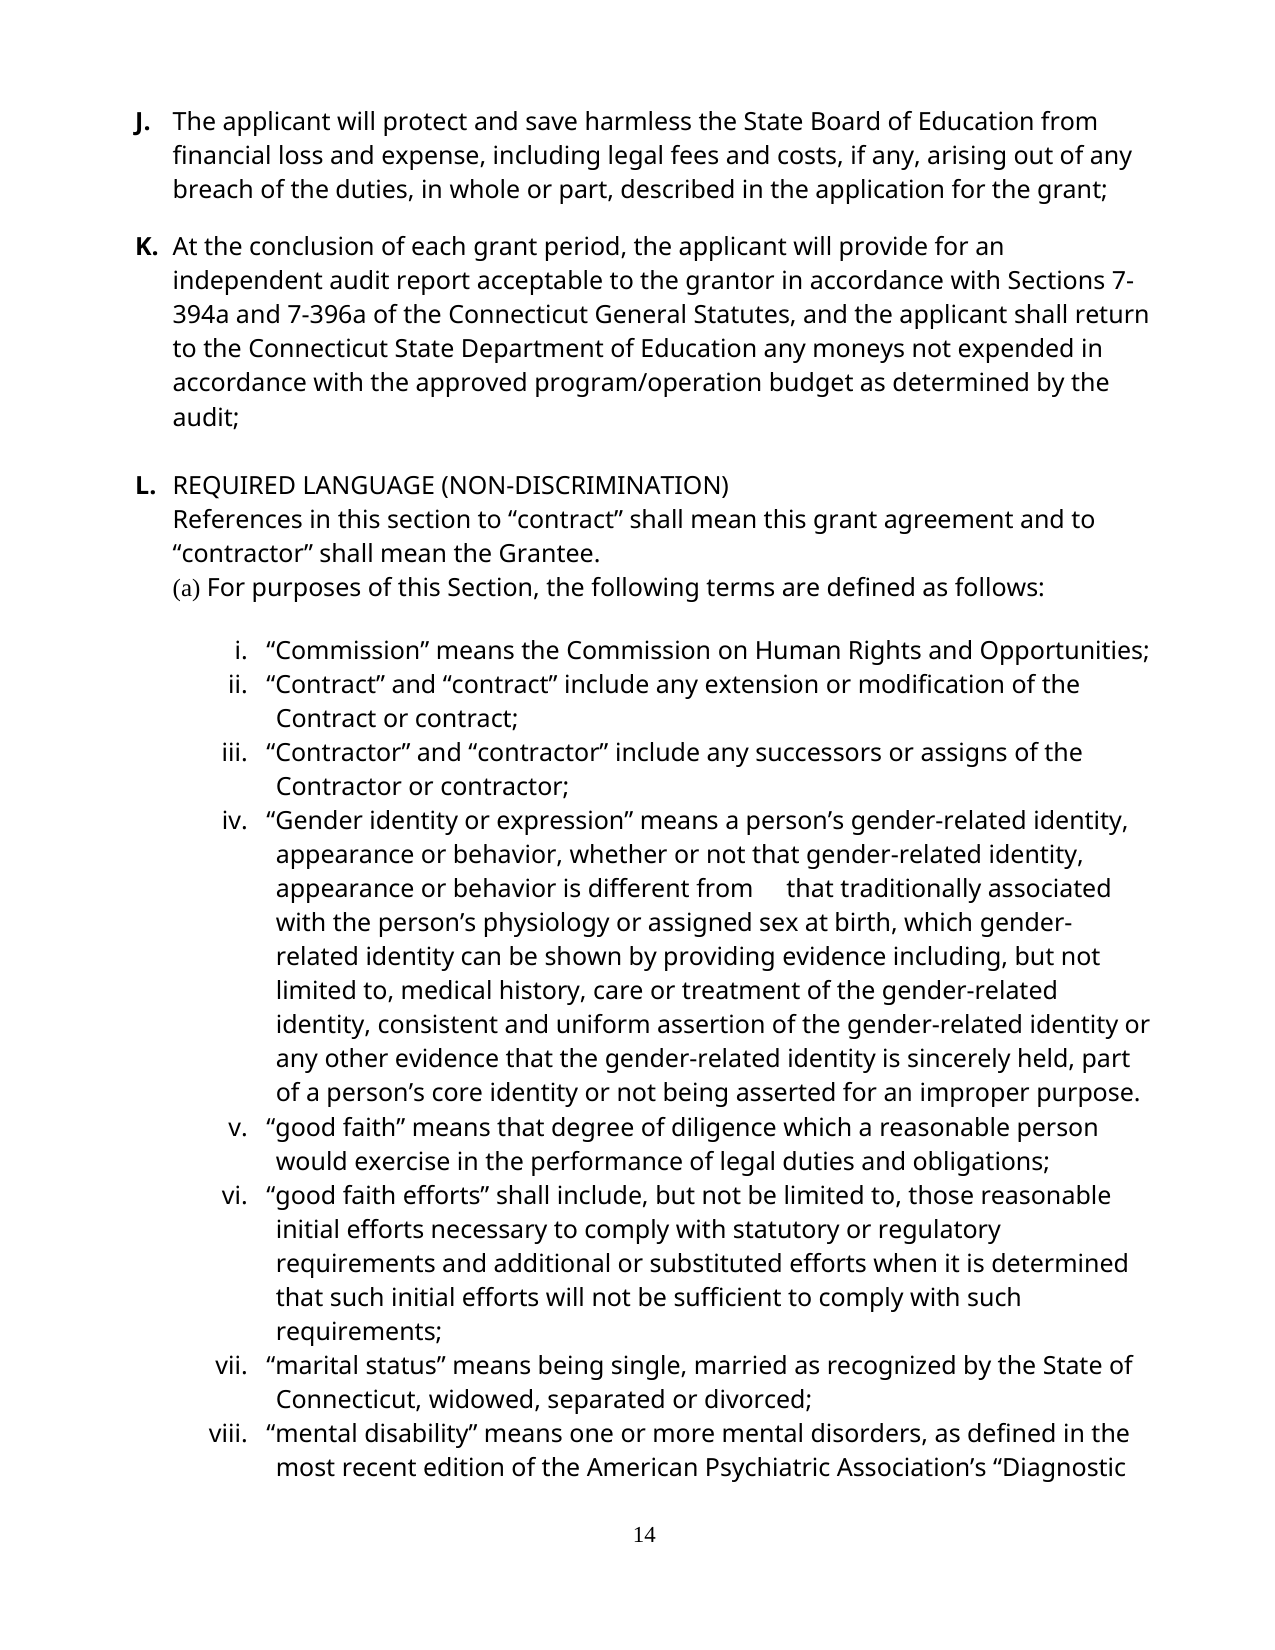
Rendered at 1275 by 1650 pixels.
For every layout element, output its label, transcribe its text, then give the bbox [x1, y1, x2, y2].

list REQUIRED LANGUAGE (NON-DISCRIMINATION) [135, 467, 1153, 501]
text References in this section to “contract” shall mean this grant agreement and to “contractor” shall mean the Grantee. [172, 501, 1153, 569]
list “Contractor” and “contractor” include any successors or assigns of the Contractor or contractor; [247, 734, 1153, 803]
list “Gender identity or expression” means a person’s gender-related identity, appearance or behavior, whether or not that gender-related identity, appearance or behavior is different from that traditionally associated with the person’s physiology or assigned sex at birth, which gender-related identity can be shown by providing evidence including, but not limited to, medical history, care or treatment of the gender-related identity, consistent and uniform assertion of the gender-related identity or any other evidence that the gender-related identity is sincerely held, part of a person’s core identity or not being asserted for an improper purpose. [247, 803, 1153, 1109]
list At the conclusion of each grant period, the applicant will provide for an independent audit report acceptable to the grantor in accordance with Sections 7-394a and 7-396a of the Connecticut General Statutes, and the applicant shall return to the Connecticut State Department of Education any moneys not expended in accordance with the approved program/operation budget as determined by the audit; [135, 229, 1153, 433]
list “marital status” means being single, married as recognized by the State of Connecticut, widowed, separated or divorced; [247, 1348, 1153, 1416]
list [247, 1416, 1153, 1484]
list The applicant will protect and save harmless the State Board of Education from financial loss and expense, including legal fees and costs, if any, arising out of any breach of the duties, in whole or part, described in the application for the grant; [135, 104, 1153, 206]
list “Contract” and “contract” include any extension or modification of the Contract or contract; [247, 666, 1153, 734]
list “good faith” means that degree of diligence which a reasonable person would exercise in the performance of legal duties and obligations; [247, 1109, 1153, 1177]
list “Commission” means the Commission on Human Rights and Opportunities; [247, 632, 1153, 666]
text (a) For purposes of this Section, the following terms are defined as follows: [172, 569, 1153, 603]
list “good faith efforts” shall include, but not be limited to, those reasonable initial efforts necessary to comply with statutory or regulatory requirements and additional or substituted efforts when it is determined that such initial efforts will not be sufficient to comply with such requirements; [247, 1177, 1153, 1348]
